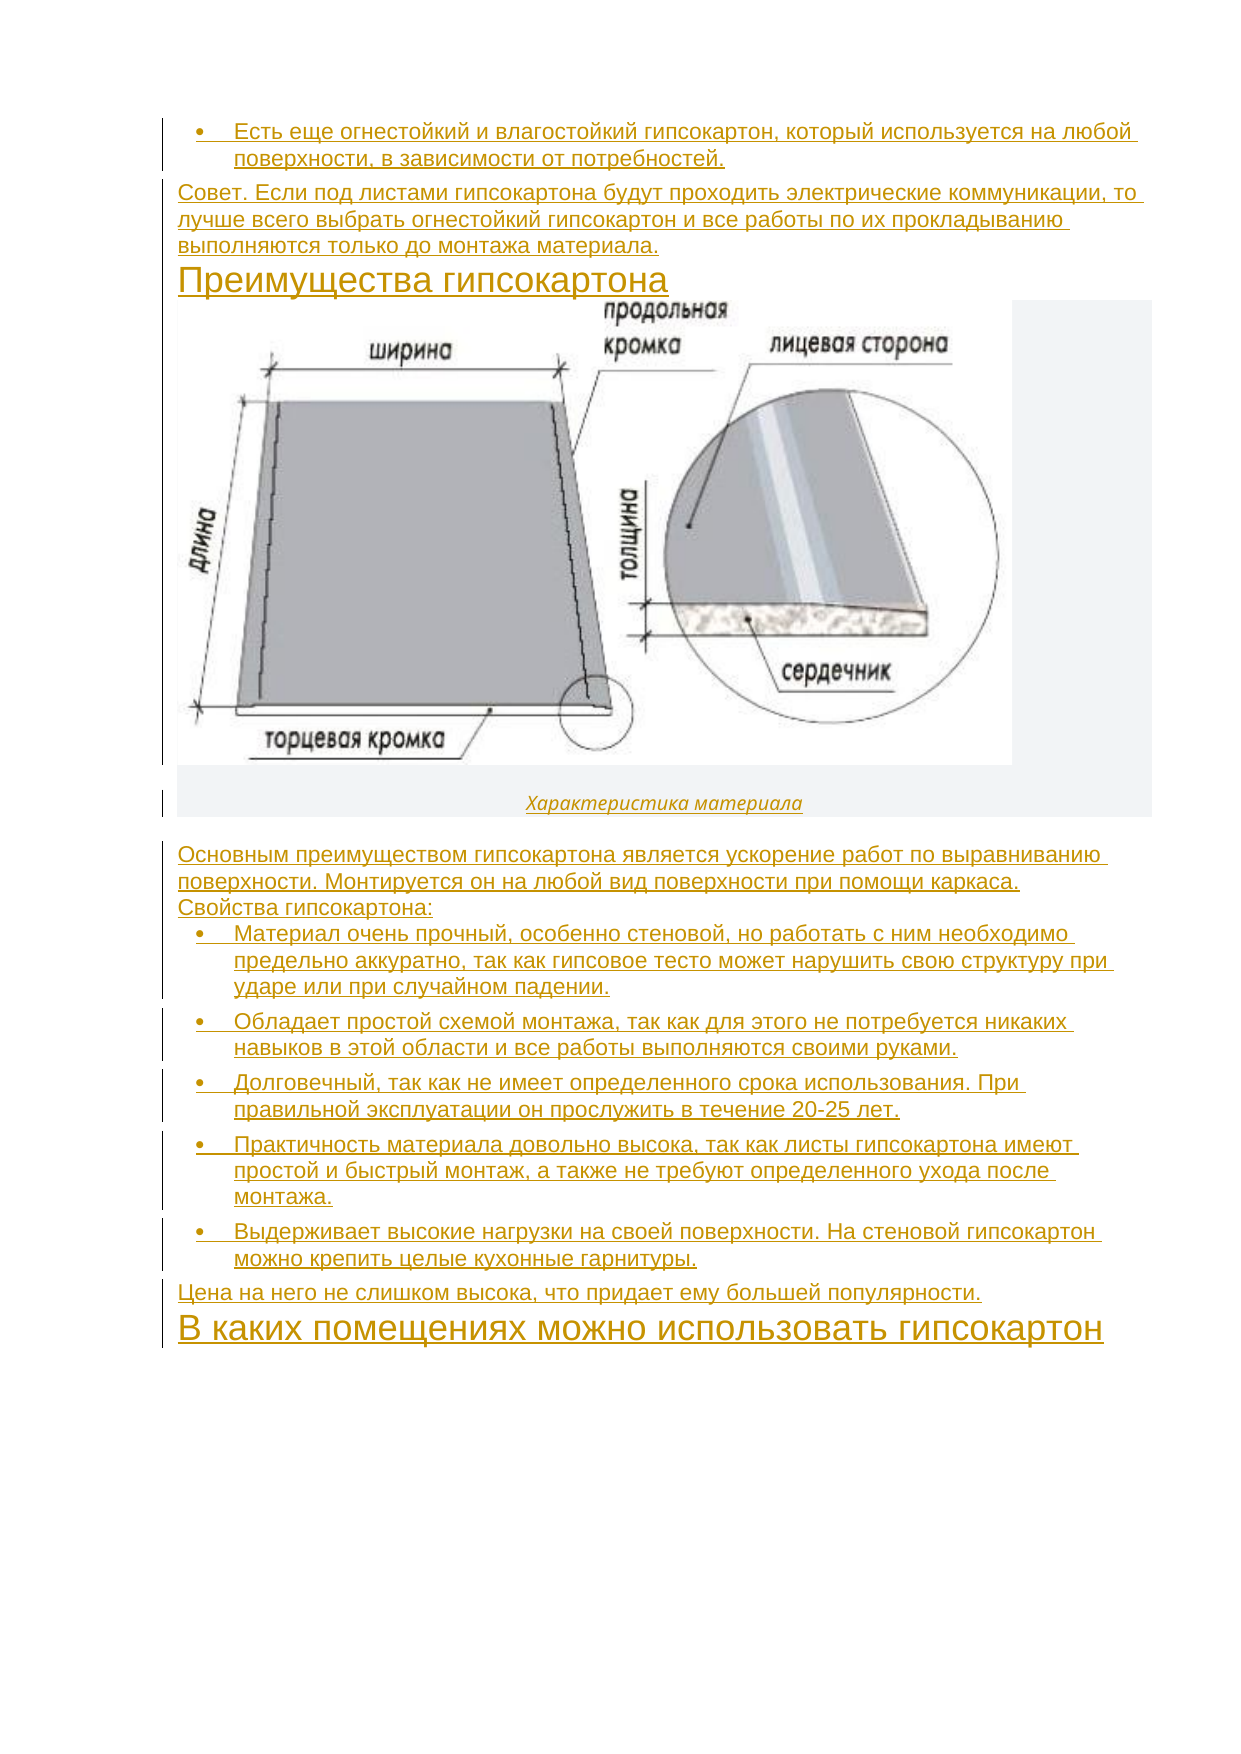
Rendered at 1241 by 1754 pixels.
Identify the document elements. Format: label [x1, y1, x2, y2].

picture [177, 300, 1013, 765]
